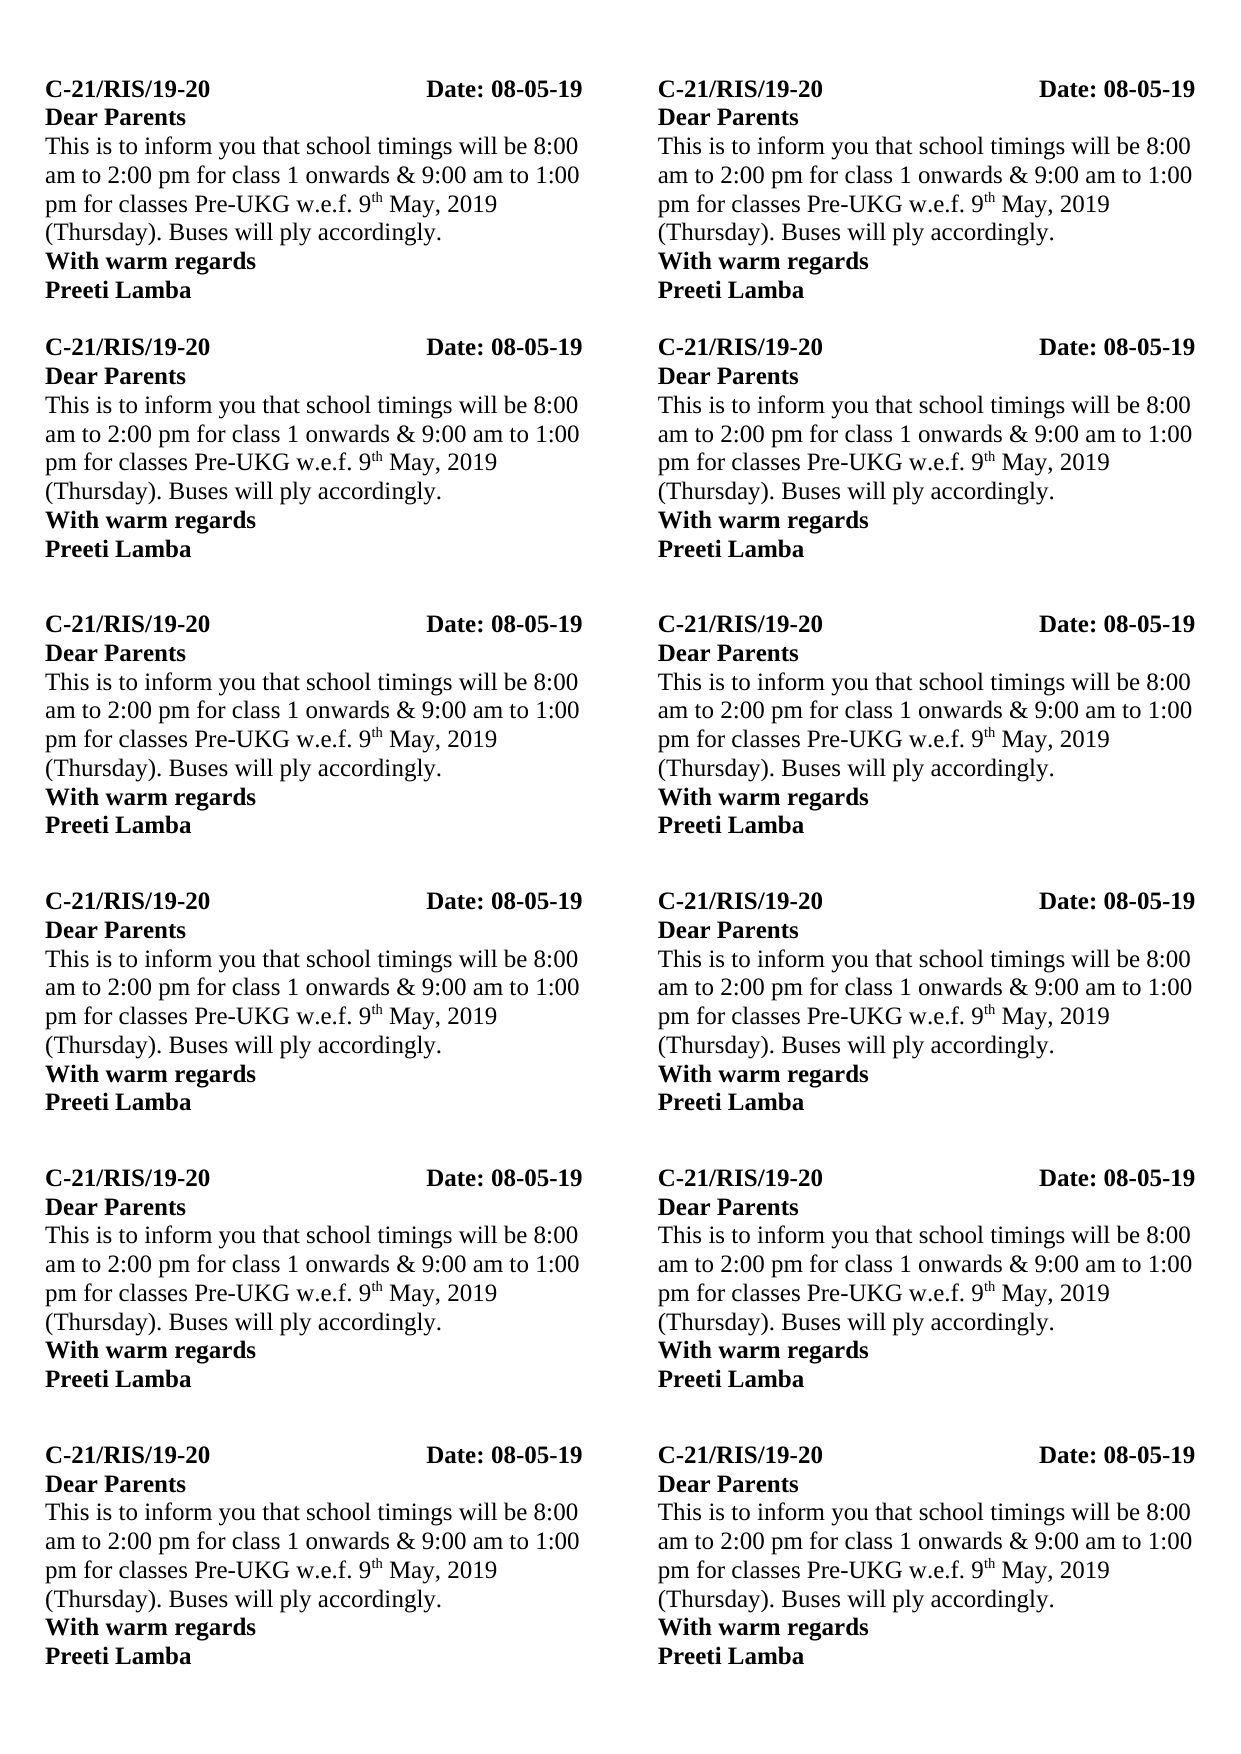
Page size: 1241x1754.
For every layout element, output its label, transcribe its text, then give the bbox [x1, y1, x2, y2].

text Dear Parents [658, 1192, 1195, 1221]
text With warm regards [658, 1612, 1195, 1641]
text Preeti Lamba [658, 275, 1195, 304]
text This is to inform you that school timings will be 8:00 am to 2:00 pm for class 1 onwards & 9:00 am to 1:00 pm for classes Pre-UKG w.e.f. 9th May, 2019 (Thursday). Buses will ply accordingly. [45, 944, 583, 1059]
text Preeti Lamba [45, 1087, 583, 1116]
text This is to inform you that school timings will be 8:00 am to 2:00 pm for class 1 onwards & 9:00 am to 1:00 pm for classes Pre-UKG w.e.f. 9th May, 2019 (Thursday). Buses will ply accordingly. [45, 390, 583, 505]
text With warm regards [658, 505, 1195, 534]
text Preeti Lamba [45, 811, 583, 839]
text Preeti Lamba [658, 811, 1195, 839]
text C-21/RIS/19-20 Date: 08-05-19 [45, 609, 583, 638]
text This is to inform you that school timings will be 8:00 am to 2:00 pm for class 1 onwards & 9:00 am to 1:00 pm for classes Pre-UKG w.e.f. 9th May, 2019 (Thursday). Buses will ply accordingly. [658, 1221, 1195, 1336]
text Preeti Lamba [45, 534, 583, 562]
text Dear Parents [45, 1192, 583, 1221]
text Dear Parents [658, 102, 1195, 131]
text Dear Parents [45, 638, 583, 667]
text Dear Parents [658, 361, 1195, 390]
text With warm regards [658, 246, 1195, 275]
text This is to inform you that school timings will be 8:00 am to 2:00 pm for class 1 onwards & 9:00 am to 1:00 pm for classes Pre-UKG w.e.f. 9th May, 2019 (Thursday). Buses will ply accordingly. [658, 131, 1195, 246]
text Preeti Lamba [658, 1087, 1195, 1116]
text With warm regards [45, 246, 583, 275]
text Preeti Lamba [45, 1364, 583, 1393]
text This is to inform you that school timings will be 8:00 am to 2:00 pm for class 1 onwards & 9:00 am to 1:00 pm for classes Pre-UKG w.e.f. 9th May, 2019 (Thursday). Buses will ply accordingly. [658, 390, 1195, 505]
text Dear Parents [658, 638, 1195, 667]
text This is to inform you that school timings will be 8:00 am to 2:00 pm for class 1 onwards & 9:00 am to 1:00 pm for classes Pre-UKG w.e.f. 9th May, 2019 (Thursday). Buses will ply accordingly. [658, 1497, 1195, 1612]
text Preeti Lamba [658, 534, 1195, 562]
text Preeti Lamba [658, 1364, 1195, 1393]
text With warm regards [45, 782, 583, 811]
text C-21/RIS/19-20 Date: 08-05-19 [45, 74, 583, 102]
text C-21/RIS/19-20 Date: 08-05-19 [658, 1440, 1195, 1469]
text C-21/RIS/19-20 Date: 08-05-19 [658, 609, 1195, 638]
text Dear Parents [658, 915, 1195, 944]
text This is to inform you that school timings will be 8:00 am to 2:00 pm for class 1 onwards & 9:00 am to 1:00 pm for classes Pre-UKG w.e.f. 9th May, 2019 (Thursday). Buses will ply accordingly. [658, 667, 1195, 782]
text This is to inform you that school timings will be 8:00 am to 2:00 pm for class 1 onwards & 9:00 am to 1:00 pm for classes Pre-UKG w.e.f. 9th May, 2019 (Thursday). Buses will ply accordingly. [658, 944, 1195, 1059]
text C-21/RIS/19-20 Date: 08-05-19 [658, 886, 1195, 915]
text This is to inform you that school timings will be 8:00 am to 2:00 pm for class 1 onwards & 9:00 am to 1:00 pm for classes Pre-UKG w.e.f. 9th May, 2019 (Thursday). Buses will ply accordingly. [45, 1221, 583, 1336]
text C-21/RIS/19-20 Date: 08-05-19 [45, 1440, 583, 1469]
text Dear Parents [658, 1469, 1195, 1497]
text C-21/RIS/19-20 Date: 08-05-19 [45, 332, 583, 361]
text C-21/RIS/19-20 Date: 08-05-19 [45, 1163, 583, 1192]
text With warm regards [45, 1612, 583, 1641]
text Dear Parents [45, 915, 583, 944]
text With warm regards [658, 1336, 1195, 1364]
text Dear Parents [45, 361, 583, 390]
text With warm regards [658, 782, 1195, 811]
text With warm regards [45, 505, 583, 534]
text Preeti Lamba [658, 1641, 1195, 1670]
text This is to inform you that school timings will be 8:00 am to 2:00 pm for class 1 onwards & 9:00 am to 1:00 pm for classes Pre-UKG w.e.f. 9th May, 2019 (Thursday). Buses will ply accordingly. [45, 667, 583, 782]
text C-21/RIS/19-20 Date: 08-05-19 [658, 74, 1195, 102]
text Preeti Lamba [45, 1641, 583, 1670]
text With warm regards [658, 1059, 1195, 1087]
text C-21/RIS/19-20 Date: 08-05-19 [45, 886, 583, 915]
text This is to inform you that school timings will be 8:00 am to 2:00 pm for class 1 onwards & 9:00 am to 1:00 pm for classes Pre-UKG w.e.f. 9th May, 2019 (Thursday). Buses will ply accordingly. [45, 131, 583, 246]
text Preeti Lamba [45, 275, 583, 304]
text Dear Parents [45, 102, 583, 131]
text Dear Parents [45, 1469, 583, 1497]
text This is to inform you that school timings will be 8:00 am to 2:00 pm for class 1 onwards & 9:00 am to 1:00 pm for classes Pre-UKG w.e.f. 9th May, 2019 (Thursday). Buses will ply accordingly. [45, 1497, 583, 1612]
text With warm regards [45, 1336, 583, 1364]
text C-21/RIS/19-20 Date: 08-05-19 [658, 1163, 1195, 1192]
text C-21/RIS/19-20 Date: 08-05-19 [658, 332, 1195, 361]
text With warm regards [45, 1059, 583, 1087]
